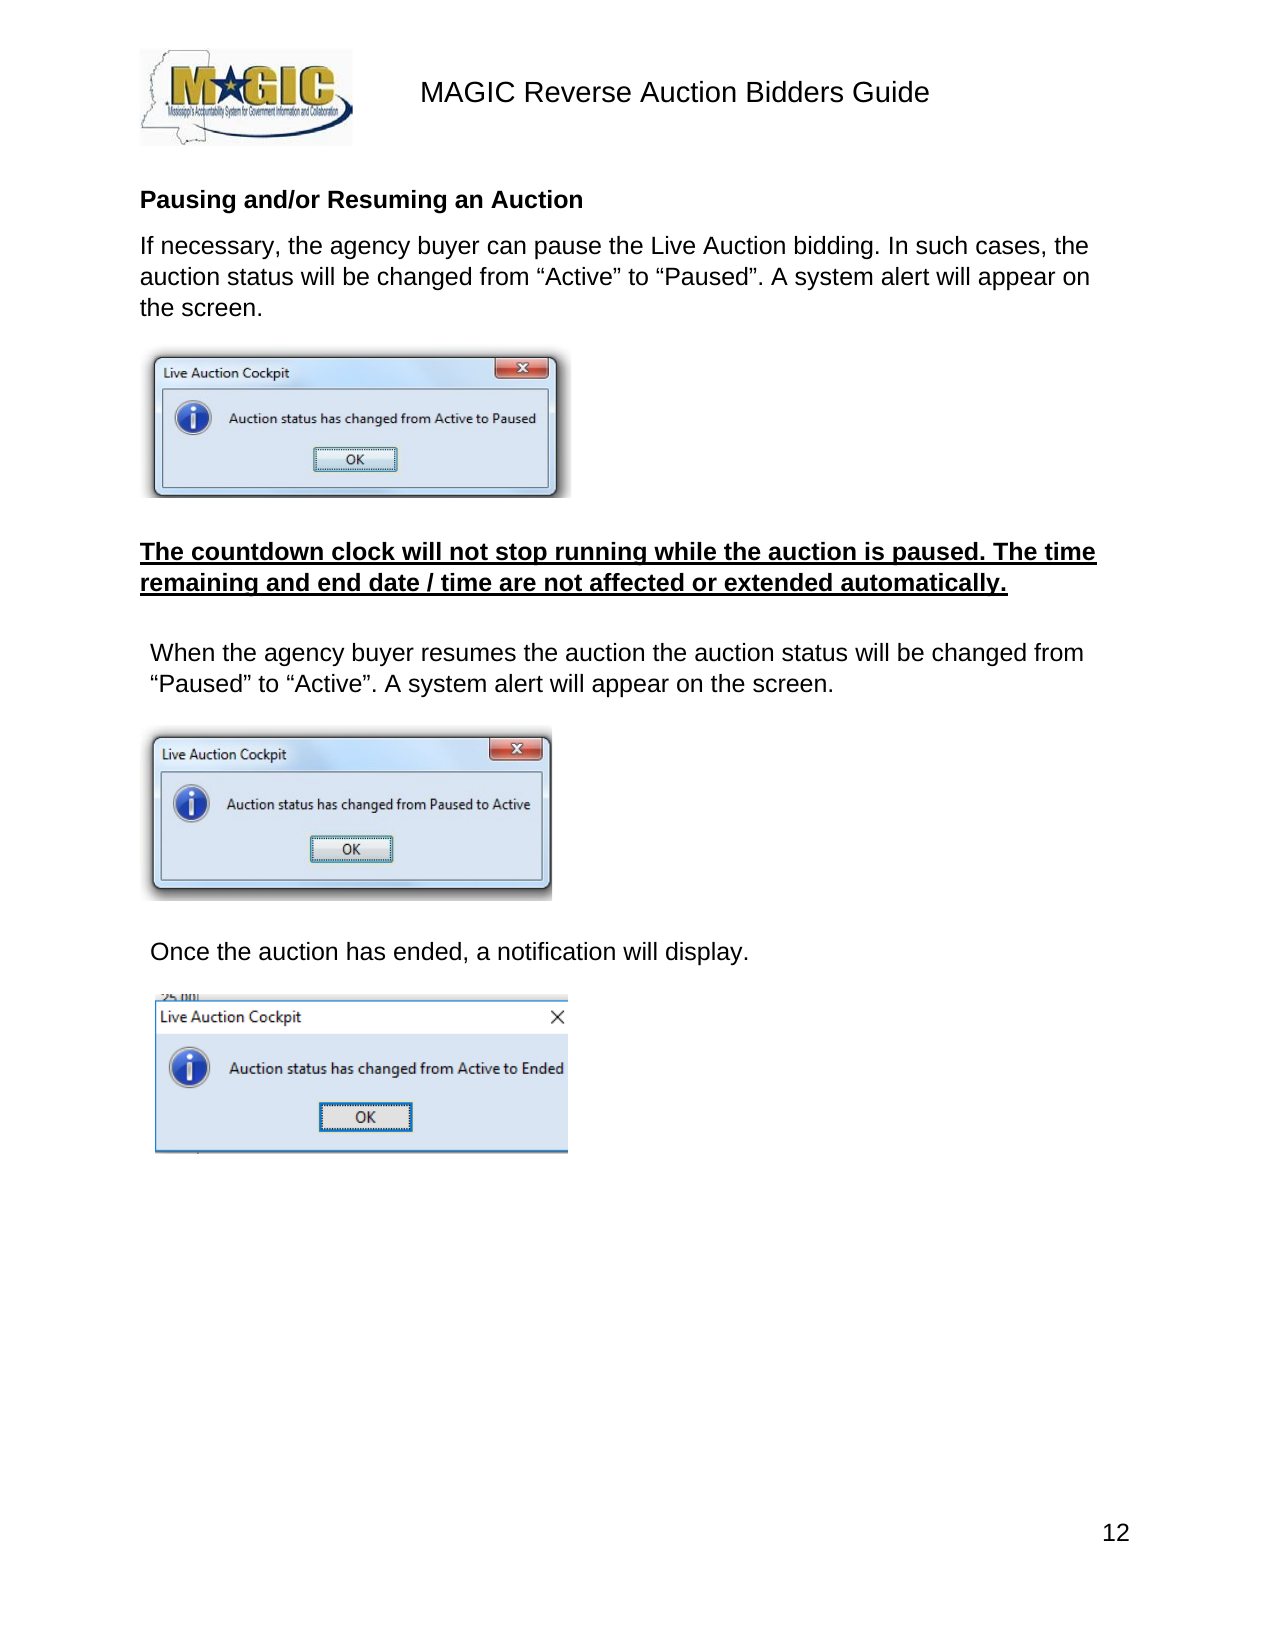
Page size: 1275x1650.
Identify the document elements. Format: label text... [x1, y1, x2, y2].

picture [155, 994, 568, 1154]
text Once the auction has ended, a notification will display. [150, 937, 1164, 966]
subtitle The countdown clock will not stop running while the auction is paused. The time remaining and end date / time are not affected or extended automatically. [139, 537, 1171, 597]
text When the agency buyer resumes the auction the auction status will be changed from “Paused” to “Active”. A system alert will appear on the screen. [150, 638, 1109, 698]
picture [139, 48, 353, 146]
picture [139, 725, 553, 901]
text If necessary, the agency buyer can pause the Live Auction bidding. In such cases, the auction status will be changed from “Active” to “Paused”. A system alert will appear on the screen. [139, 231, 1113, 322]
text Pausing and/or Resuming an Auction [139, 185, 1164, 213]
picture [139, 344, 572, 498]
